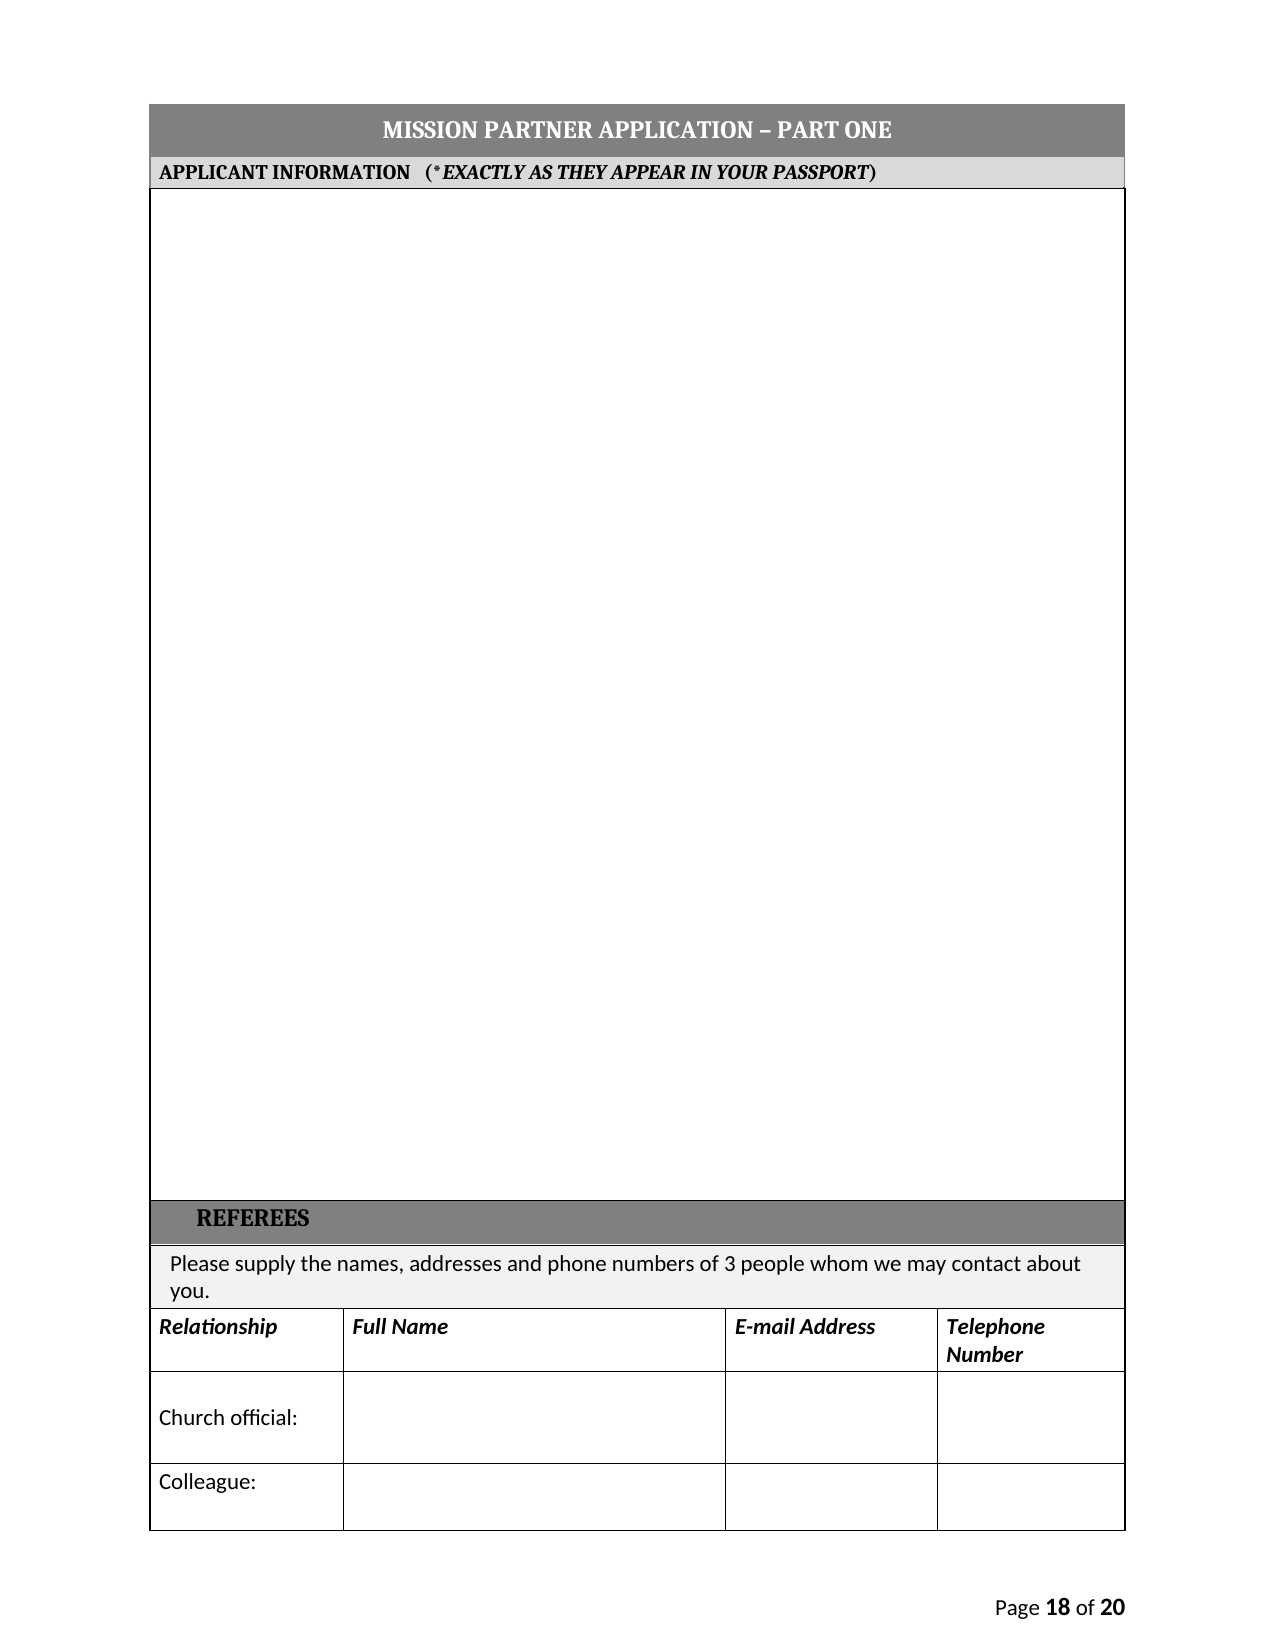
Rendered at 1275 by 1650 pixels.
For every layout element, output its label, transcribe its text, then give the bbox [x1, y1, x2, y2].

table_header Mission partner Application – part one [151, 105, 1124, 156]
table_cell [938, 1464, 1124, 1530]
table_cell [726, 1372, 937, 1463]
table_cell Colleague: [151, 1464, 343, 1530]
table_cell [344, 1464, 725, 1530]
table_cell Full Name [344, 1309, 725, 1371]
table_cell REFEREES [151, 1201, 1124, 1244]
table_cell Relationship [151, 1309, 343, 1371]
table_cell [344, 1372, 725, 1463]
table_cell Applicant Information (*exactly as they appear in your passport) [151, 157, 1124, 188]
table_cell [938, 1372, 1124, 1463]
table_cell Please supply the names, addresses and phone numbers of 3 people whom we may contact about you. [151, 1246, 1124, 1308]
table_cell [726, 1464, 937, 1530]
table_cell [151, 189, 1124, 1200]
table_cell Church official: [151, 1372, 343, 1463]
table_cell E-mail Address [726, 1309, 937, 1371]
table_cell Telephone Number [938, 1309, 1124, 1371]
